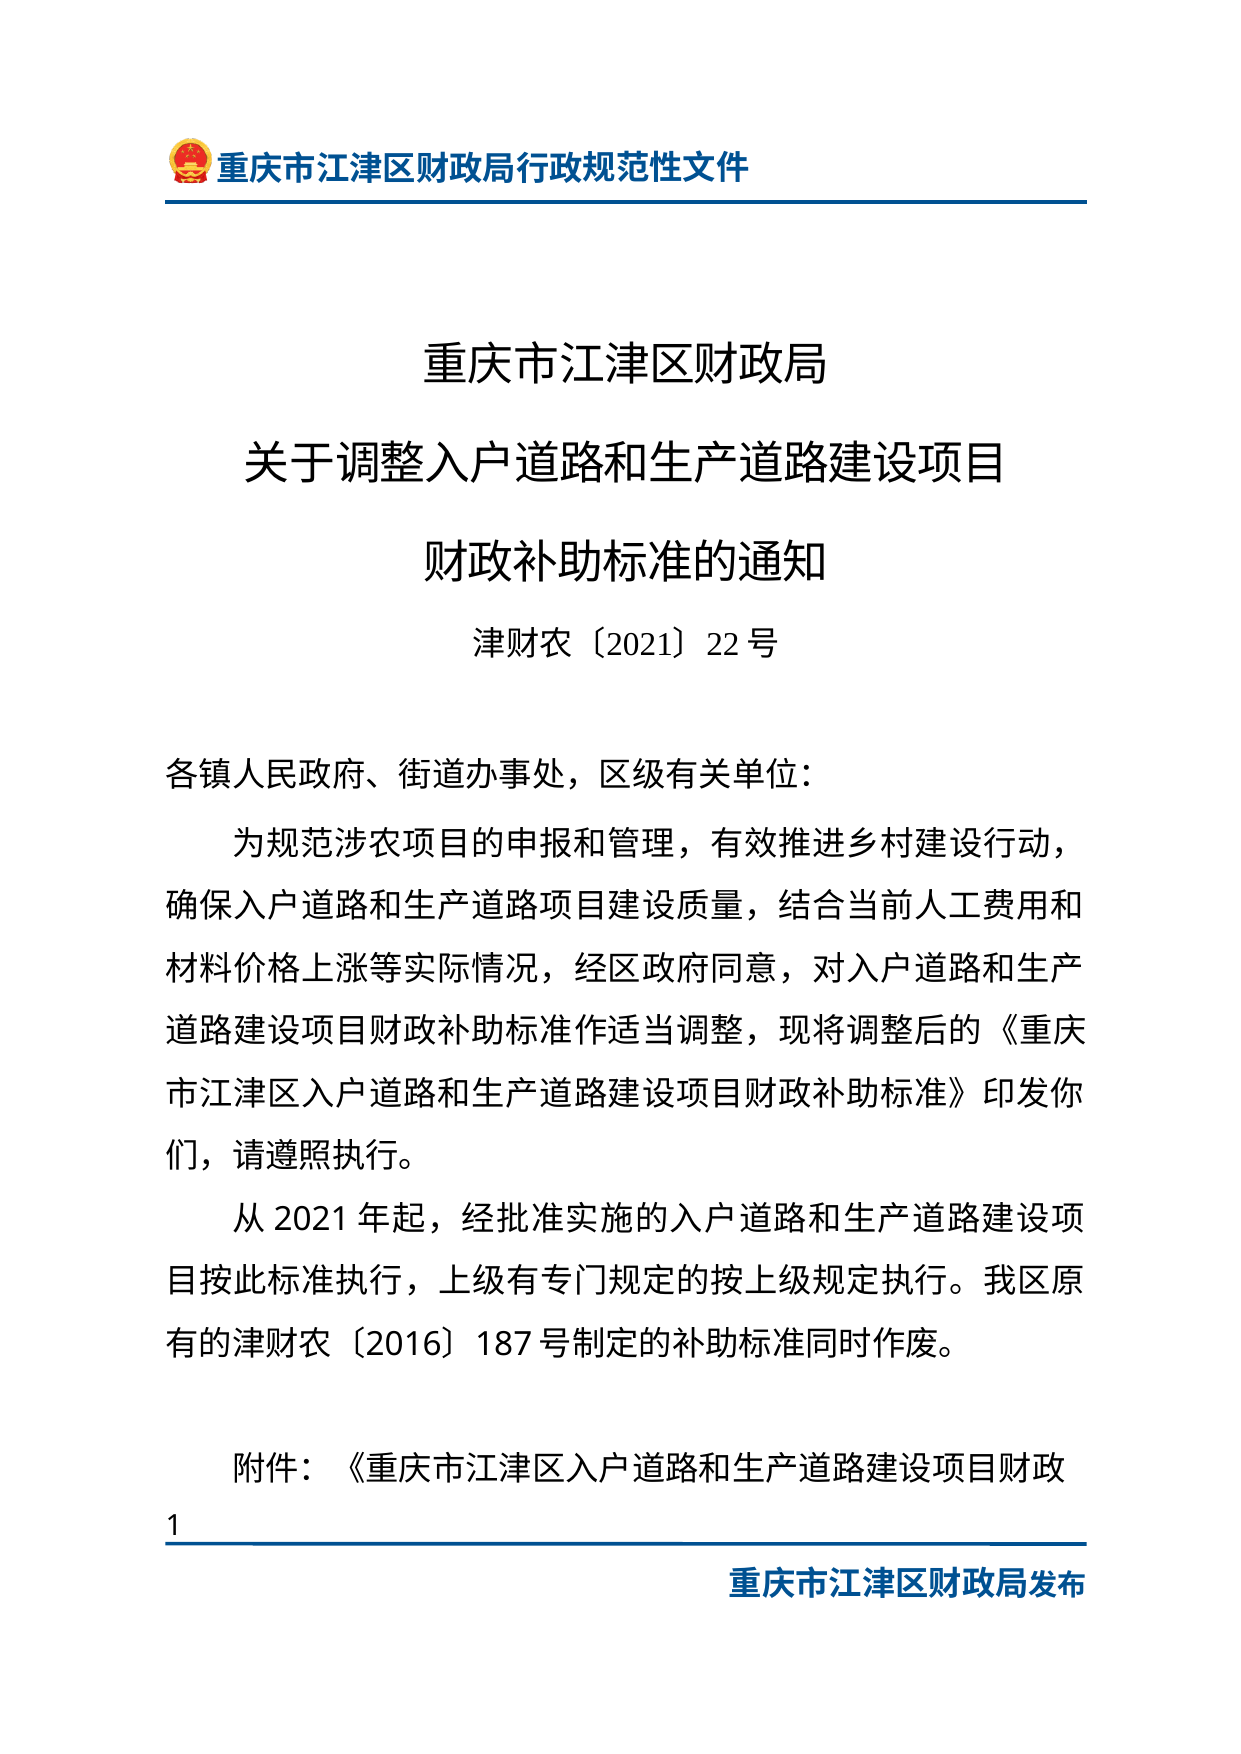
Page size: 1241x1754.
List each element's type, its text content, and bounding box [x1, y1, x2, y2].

text 财政补助标准的通知 [165, 509, 1087, 607]
text 关于调整入户道路和生产道路建设项目 [165, 410, 1087, 509]
text 附件：《重庆市江津区入户道路和生产道路建设项目财政补助标准》 [232, 1430, 1087, 1492]
text 各镇人民政府、街道办事处，区级有关单位： [165, 739, 1065, 805]
text 为规范涉农项目的申报和管理，有效推进乡村建设行动，确保入户道路和生产道路项目建设质量，结合当前人工费用和材料价格上涨等实际情况，经区政府同意，对入户道路和生产道路建设项目财政补助标准作适当调整，现将调整后的《重庆市江津区入户道路和生产道路建设项目财政补助标准》印发你们，请遵照执行。 [165, 805, 1087, 1180]
picture [165, 136, 216, 187]
text 津财农〔2021〕22号 [165, 607, 1087, 673]
text 从2021年起，经批准实施的入户道路和生产道路建设项目按此标准执行，上级有专门规定的按上级规定执行。我区原有的津财农〔2016〕187号制定的补助标准同时作废。 [165, 1180, 1087, 1367]
text 重庆市江津区财政局 [165, 311, 1087, 410]
